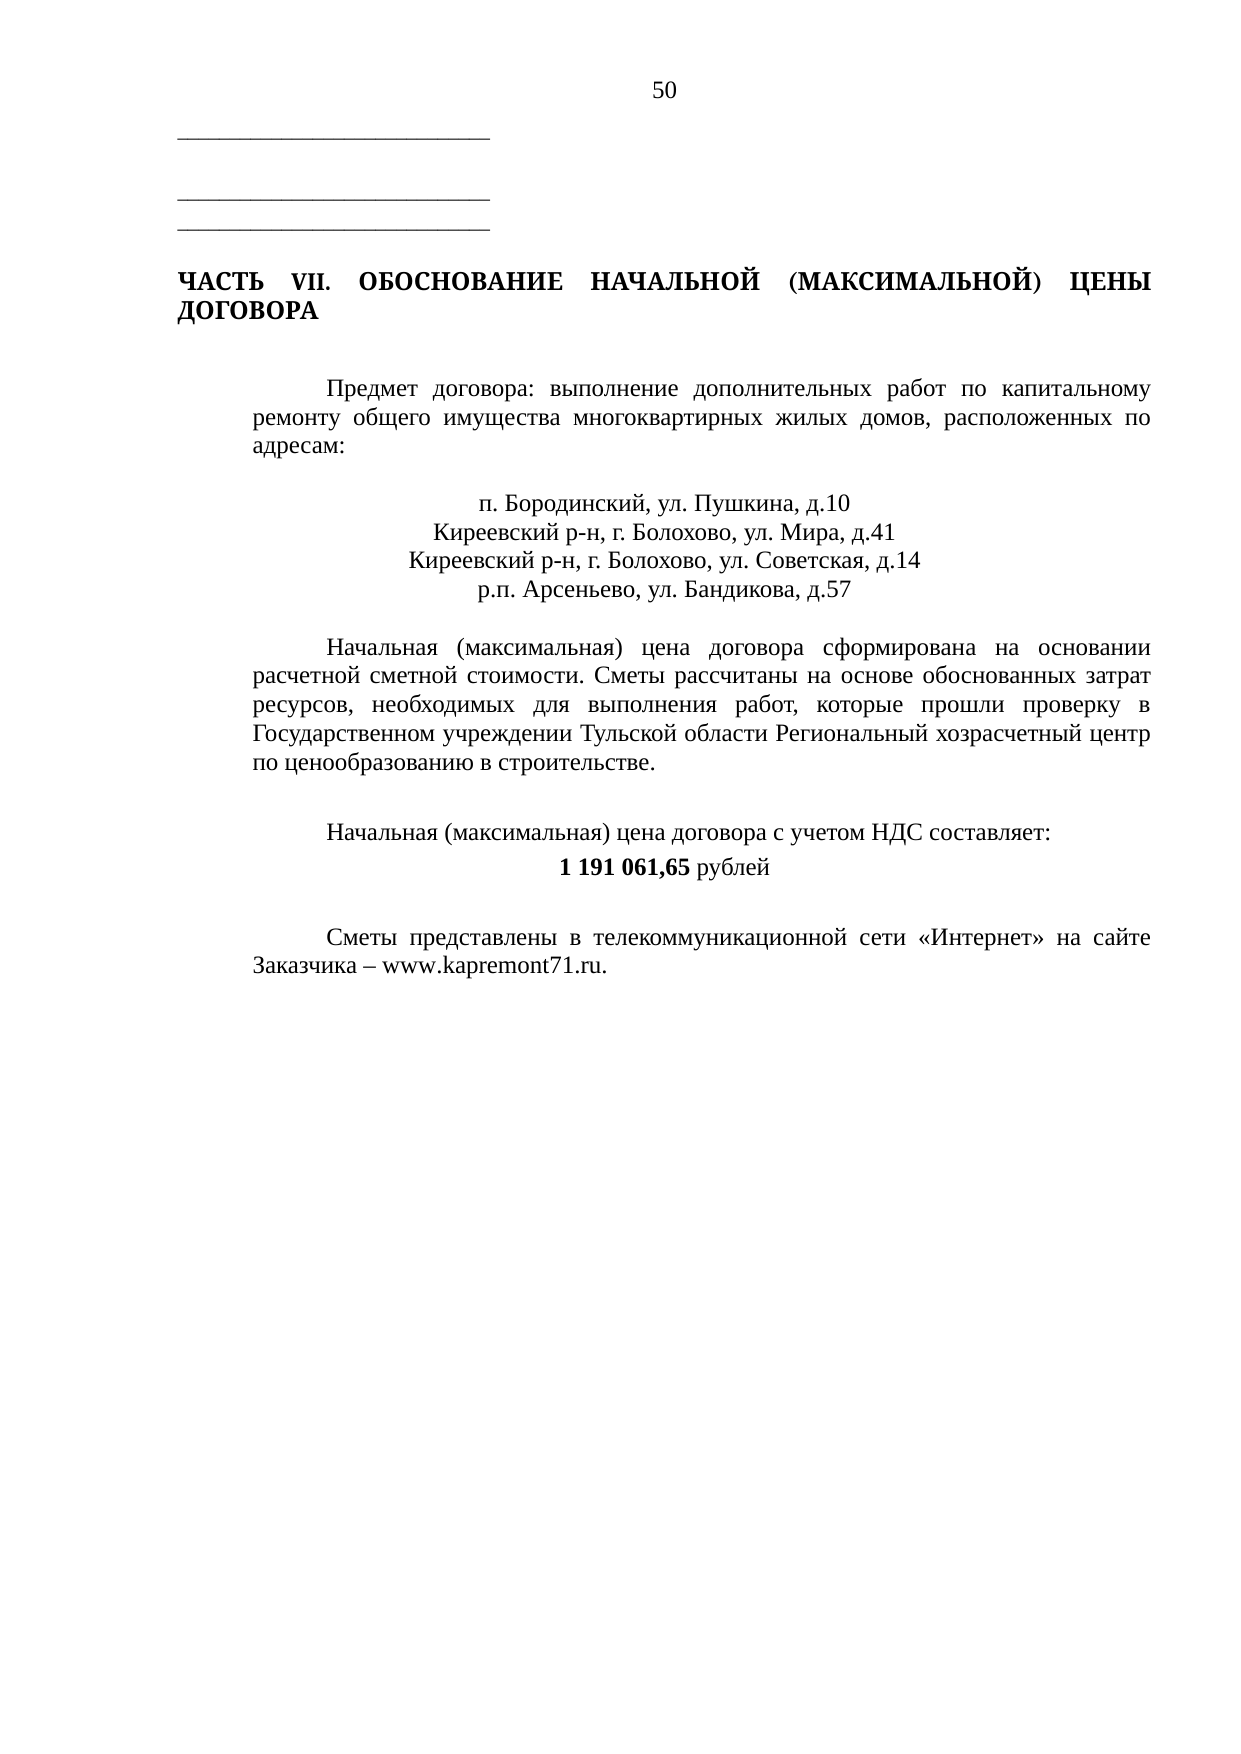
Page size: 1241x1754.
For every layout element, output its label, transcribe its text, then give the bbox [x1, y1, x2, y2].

text ______________________________ [177, 179, 1152, 203]
text Начальная (максимальная) цена договора с учетом НДС составляет: [252, 817, 1152, 846]
text Сметы представлены в телекоммуникационной сети «Интернет» на сайте Заказчика – www.kapremont71.ru. [252, 922, 1152, 979]
text Киреевский р-н, г. Болохово, ул. Мира, д.41 [177, 517, 1152, 546]
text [177, 118, 1152, 142]
text Начальная (максимальная) цена договора сформирована на основании расчетной сметной стоимости. Сметы рассчитаны на основе обоснованных затрат ресурсов, необходимых для выполнения работ, которые прошли проверку в Государственном учреждении Тульской области Региональный хозрасчетный центр по ценообразованию в строительстве. [252, 632, 1152, 776]
list ______________________________ [177, 209, 1152, 233]
text 1 191 061,65 рублей [177, 852, 1152, 881]
text Киреевский р-н, г. Болохово, ул. Советская, д.14 [177, 546, 1152, 574]
text п. Бородинский, ул. Пушкина, д.10 [177, 488, 1152, 517]
subtitle ЧАСТЬ VII. ОБОСНОВАНИЕ НАЧАЛЬНОЙ (МАКСИМАЛЬНОЙ) ЦЕНЫ ДОГОВОРА [177, 268, 1152, 326]
text Предмет договора: выполнение дополнительных работ по капитальному ремонту общего имущества многоквартирных жилых домов, расположенных по адресам: [252, 373, 1152, 459]
text р.п. Арсеньево, ул. Бандикова, д.57 [177, 574, 1152, 603]
